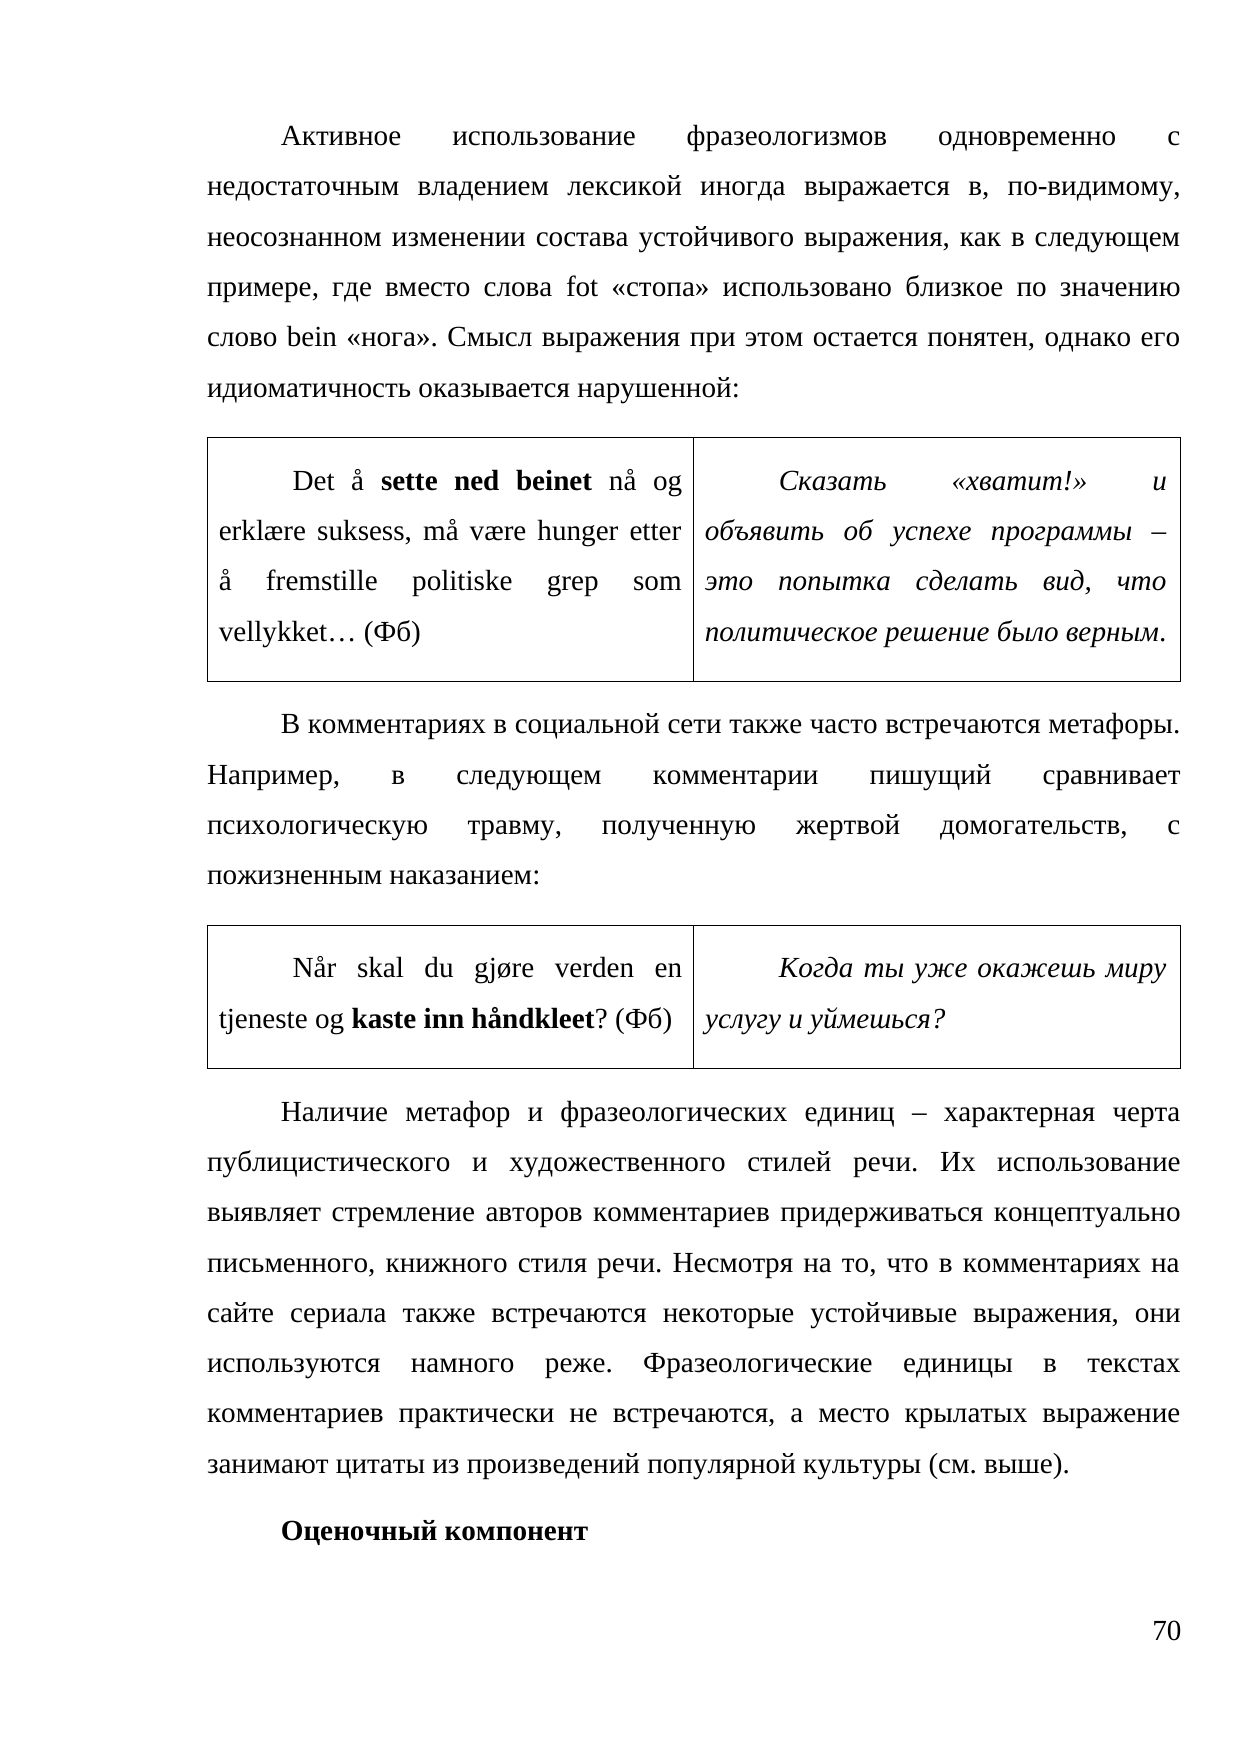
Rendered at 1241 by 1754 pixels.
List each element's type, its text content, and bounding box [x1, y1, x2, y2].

table_header Det å sette ned beinet nå og erklære suksess, må være hunger etter å fremstille politiske grep som vellykket… (Фб) [208, 438, 693, 681]
table_header Når skal du gjøre verden en tjeneste og kaste inn håndkleet? (Фб) [208, 926, 693, 1068]
text В комментариях в социальной сети также часто встречаются метафоры. Например, в следующем комментарии пишущий сравнивает психологическую травму, полученную жертвой домогательств, с пожизненным наказанием: [207, 707, 1181, 891]
table_header Когда ты уже окажешь миру услугу и уймешься? [694, 926, 1180, 1068]
text Активное использование фразеологизмов одновременно с недостаточным владением лексикой иногда выражается в, по-видимому, неосознанном изменении состава устойчивого выражения, как в следующем примере, где вместо слова fot «стопа» использовано близкое по значению слово bein «нога». Смысл выражения при этом остается понятен, однако его идиоматичность оказывается нарушенной: [207, 118, 1181, 403]
text Наличие метафор и фразеологических единиц – характерная черта публицистического и художественного стилей речи. Их использование выявляет стремление авторов комментариев придерживаться концептуально письменного, книжного стиля речи. Несмотря на то, что в комментариях на сайте сериала также встречаются некоторые устойчивые выражения, они используются намного реже. Фразеологические единицы в текстах комментариев практически не встречаются, а место крылатых выражение занимают цитаты из произведений популярной культуры (см. выше). [207, 1094, 1181, 1479]
table_header Сказать «хватит!» и объявить об успехе программы – это попытка сделать вид, что политическое решение было верным. [694, 438, 1180, 681]
text Оценочный компонент [207, 1513, 1181, 1546]
